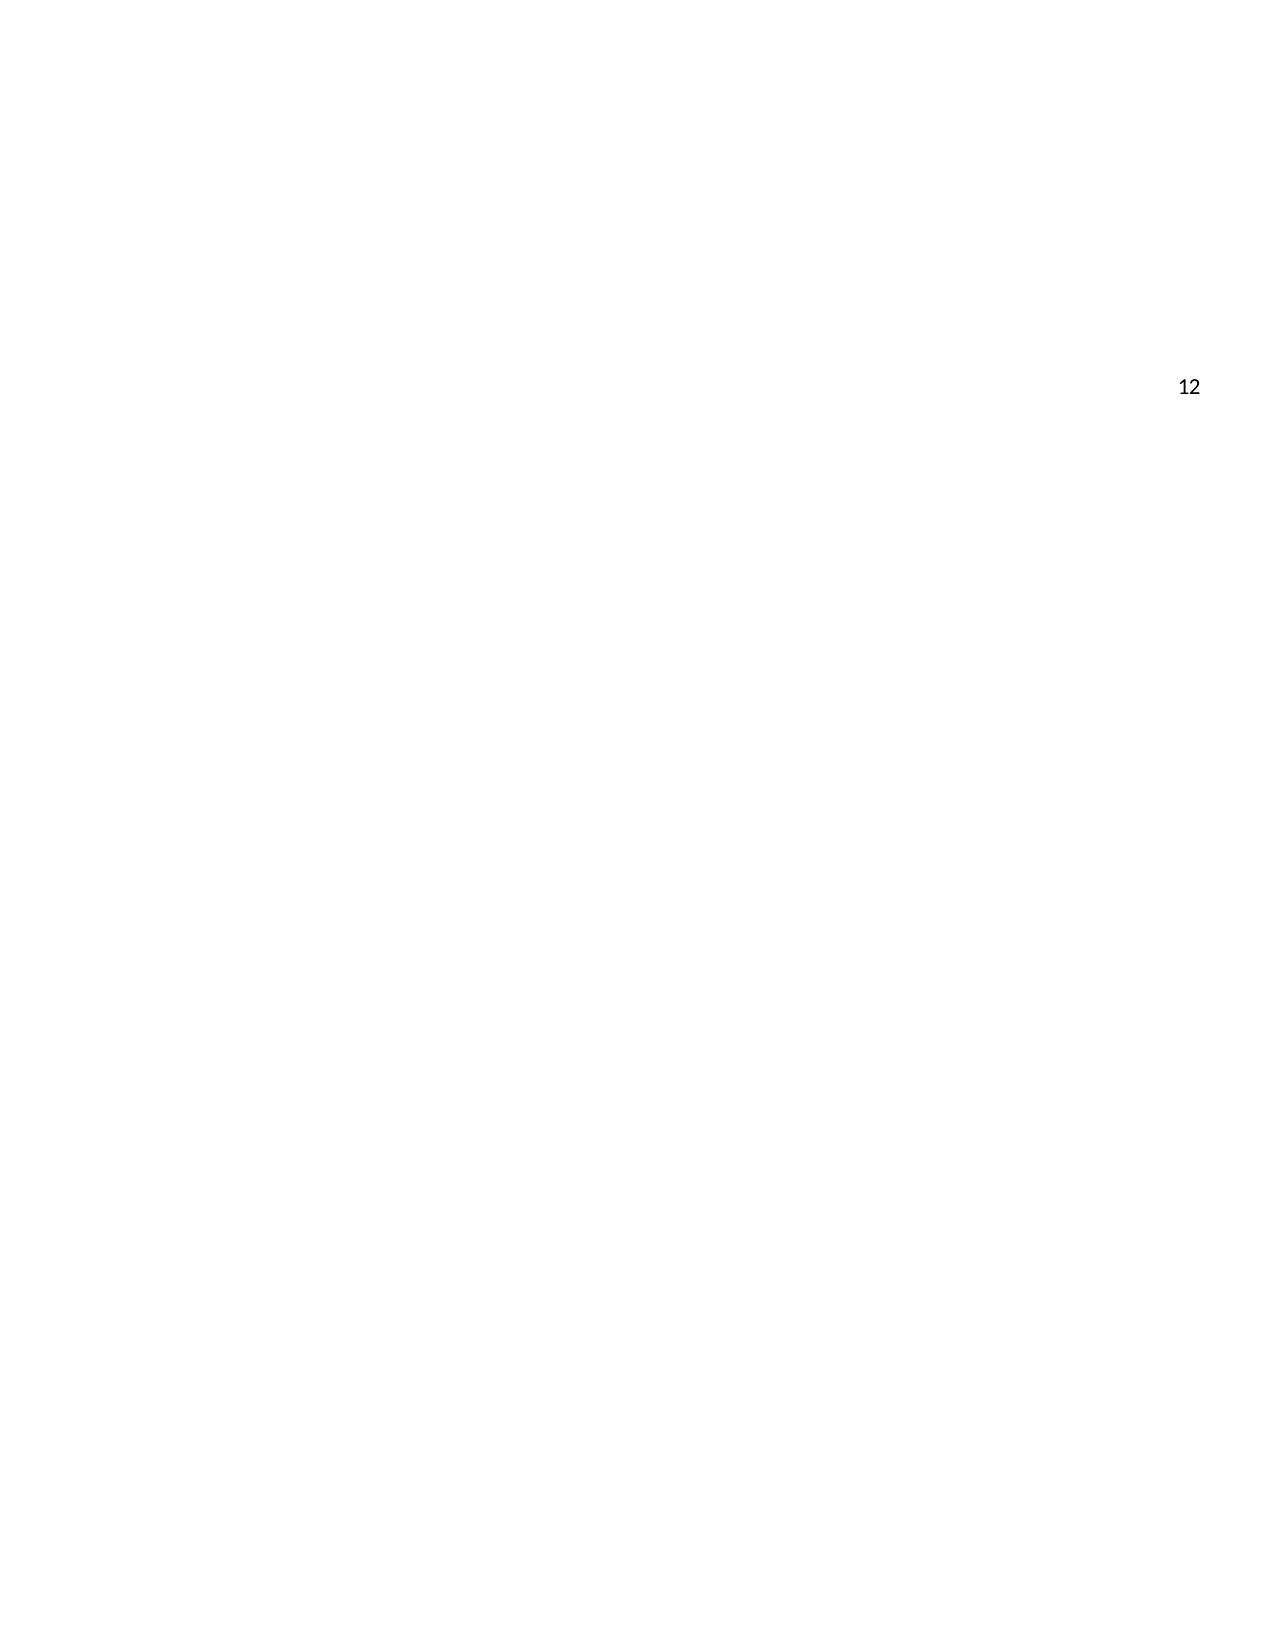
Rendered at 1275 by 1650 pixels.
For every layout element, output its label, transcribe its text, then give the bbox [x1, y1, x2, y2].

text 12 [60, 372, 1201, 400]
